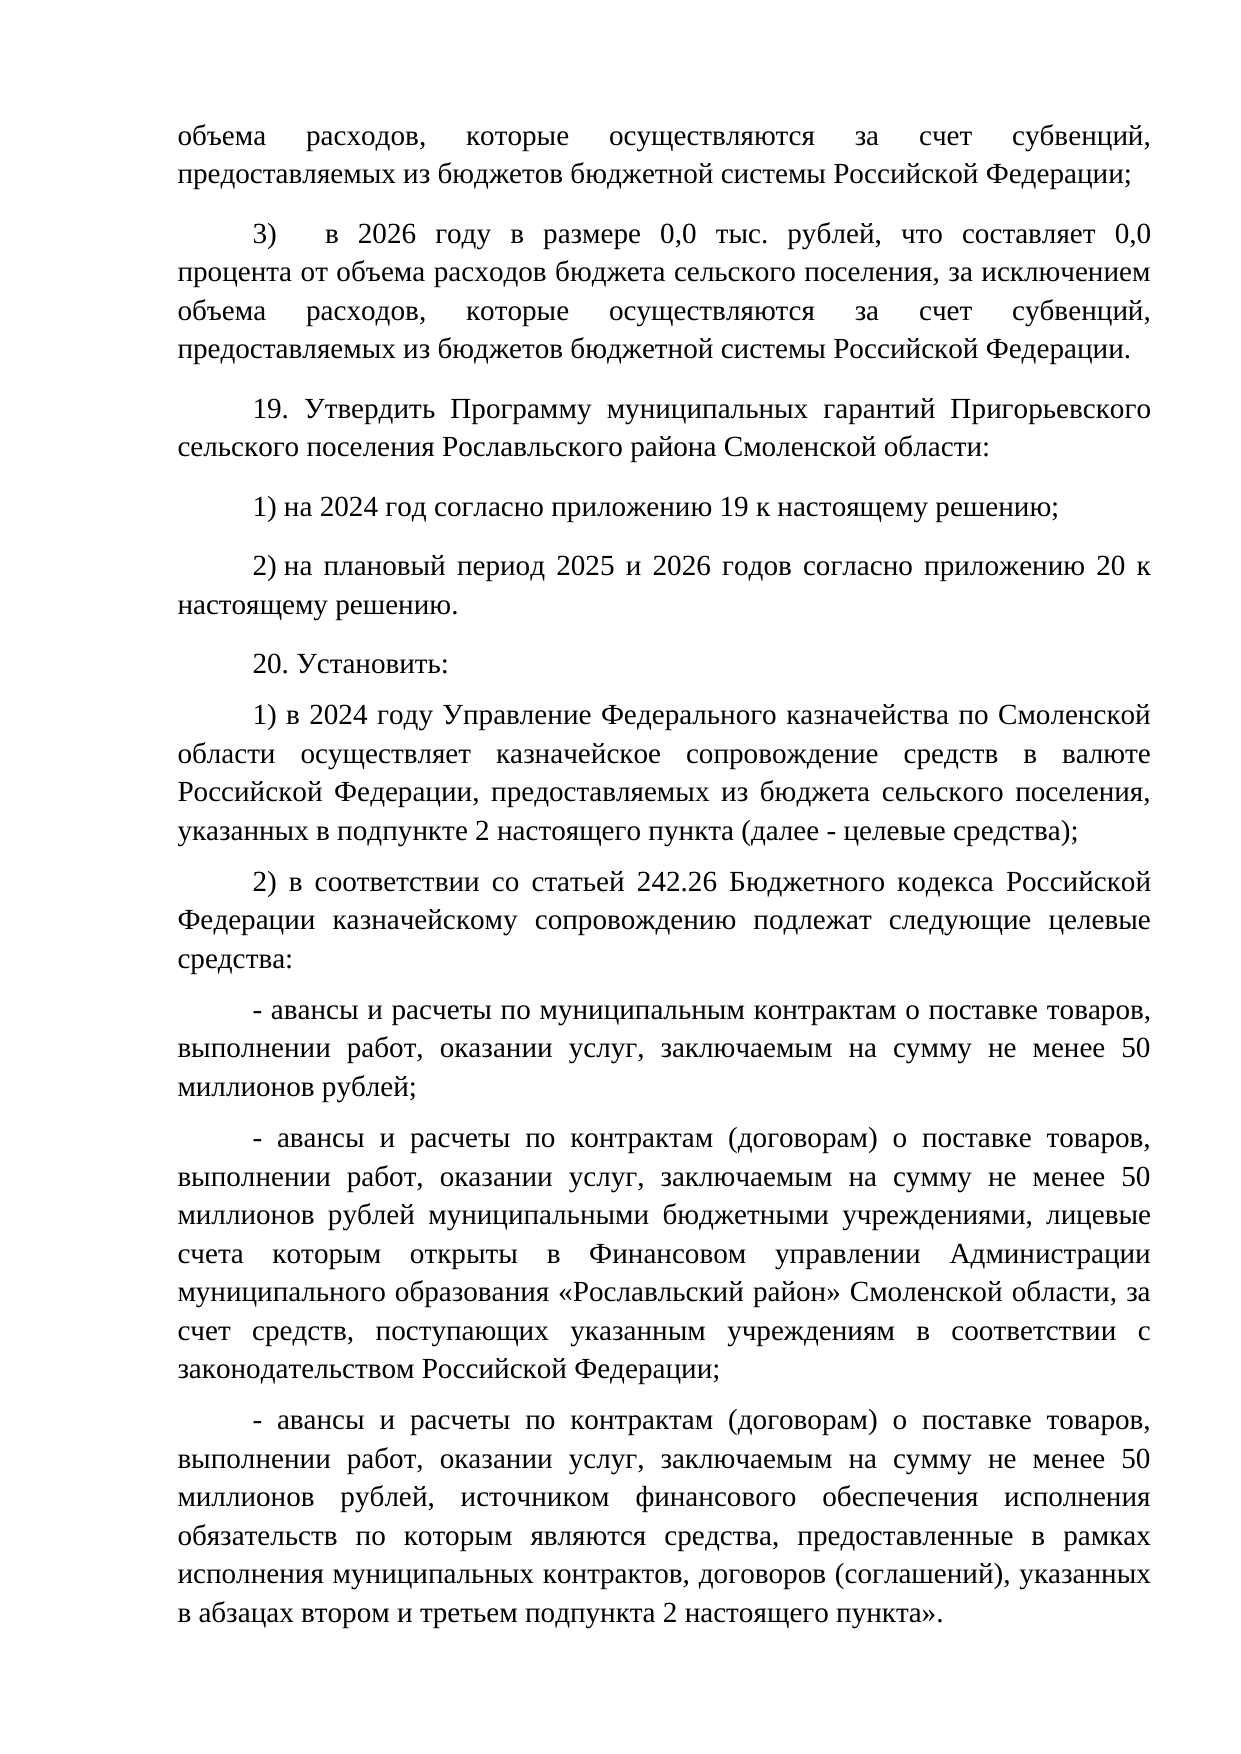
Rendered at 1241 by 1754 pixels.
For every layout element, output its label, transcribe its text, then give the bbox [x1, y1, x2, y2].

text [177, 118, 1152, 190]
text 3) в 2026 году в размере 0,0 тыс. рублей, что составляет 0,0 процента от объема расходов бюджета сельского поселения, за исключением объема расходов, которые осуществляются за счет субвенций, предоставляемых из бюджетов бюджетной системы Российской Федерации. [177, 216, 1152, 365]
text - авансы и расчеты по контрактам (договорам) о поставке товаров, выполнении работ, оказании услуг, заключаемым на сумму не менее 50 миллионов рублей, источником финансового обеспечения исполнения обязательств по которым являются средства, предоставленные в рамках исполнения муниципальных контрактов, договоров (соглашений), указанных в абзацах втором и третьем подпункта 2 настоящего пункта». [177, 1402, 1152, 1629]
text 1) в 2024 году Управление Федерального казначейства по Смоленской области осуществляет казначейское сопровождение средств в валюте Российской Федерации, предоставляемых из бюджета сельского поселения, указанных в подпункте 2 настоящего пункта (далее - целевые средства); [177, 697, 1152, 846]
text 19. Утвердить Программу муниципальных гарантий Пригорьевского сельского поселения Рославльского района Смоленской области: [177, 391, 1152, 463]
text 2) на плановый период 2025 и 2026 годов согласно приложению 20 к настоящему решению. [177, 548, 1152, 620]
text 2) в соответствии со статьей 242.26 Бюджетного кодекса Российской Федерации казначейскому сопровождению подлежат следующие целевые средства: [177, 864, 1152, 974]
text - авансы и расчеты по муниципальным контрактам о поставке товаров, выполнении работ, оказании услуг, заключаемым на сумму не менее 50 миллионов рублей; [177, 992, 1152, 1103]
text - авансы и расчеты по контрактам (договорам) о поставке товаров, выполнении работ, оказании услуг, заключаемым на сумму не менее 50 миллионов рублей муниципальными бюджетными учреждениями, лицевые счета которым открыты в Финансовом управлении Администрации муниципального образования «Рославльский район» Смоленской области, за счет средств, поступающих указанным учреждениям в соответствии с законодательством Российской Федерации; [177, 1120, 1152, 1385]
text 20. Установить: [177, 646, 1152, 680]
text 1) на 2024 год согласно приложению 19 к настоящему решению; [177, 489, 1152, 522]
